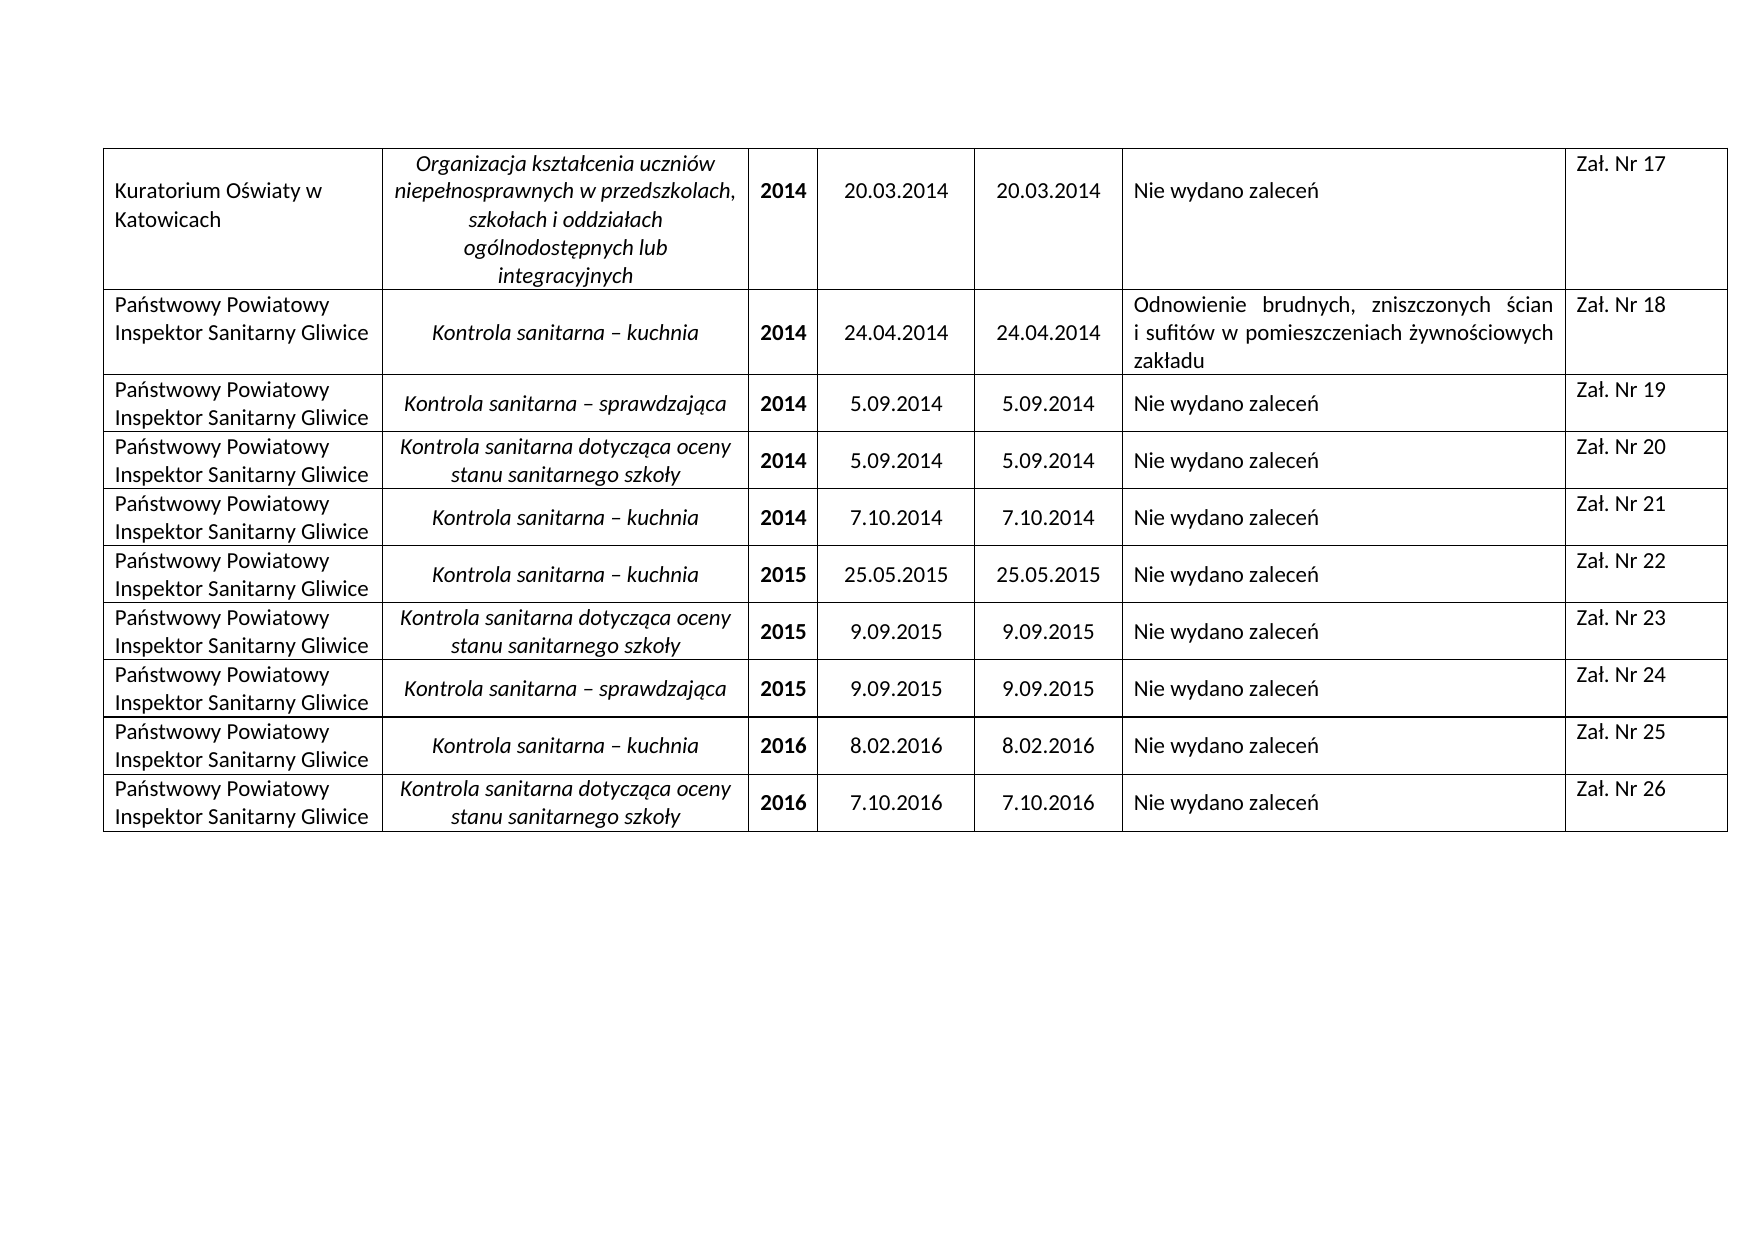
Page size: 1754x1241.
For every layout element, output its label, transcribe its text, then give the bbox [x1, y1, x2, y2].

table_cell Państwowy Powiatowy Inspektor Sanitarny Gliwice [104, 489, 382, 545]
table_cell 9.09.2015 [818, 603, 974, 659]
table_cell 5.09.2014 [818, 375, 974, 431]
table_cell Zał. Nr 22 [1566, 546, 1727, 602]
table_cell 2016 [749, 718, 817, 773]
table_cell 2015 [749, 603, 817, 659]
table_cell Zał. Nr 18 [1566, 290, 1727, 374]
table_cell Państwowy Powiatowy Inspektor Sanitarny Gliwice [104, 290, 382, 374]
table_cell Państwowy Powiatowy Inspektor Sanitarny Gliwice [104, 432, 382, 488]
table_cell 2016 [749, 775, 817, 831]
table_cell Zał. Nr 26 [1566, 775, 1727, 831]
table_cell 20.03.2014 [818, 149, 974, 289]
table_cell Państwowy Powiatowy Inspektor Sanitarny Gliwice [104, 718, 382, 773]
table_cell 5.09.2014 [975, 375, 1122, 431]
table_cell Kontrola sanitarna dotycząca oceny stanu sanitarnego szkoły [383, 775, 748, 831]
table_cell 5.09.2014 [975, 432, 1122, 488]
table_cell Kontrola sanitarna – kuchnia [383, 546, 748, 602]
table_cell 2014 [749, 290, 817, 374]
table_cell Kontrola sanitarna dotycząca oceny stanu sanitarnego szkoły [383, 432, 748, 488]
table_cell Nie wydano zaleceń [1123, 489, 1565, 545]
table_cell Zał. Nr 21 [1566, 489, 1727, 545]
table_cell Kontrola sanitarna – sprawdzająca [383, 375, 748, 431]
table_cell 25.05.2015 [818, 546, 974, 602]
table_cell Odnowienie brudnych, zniszczonych ścian i sufitów w pomieszczeniach żywnościowych zakładu [1123, 290, 1565, 374]
table_cell 7.10.2016 [818, 775, 974, 831]
table_cell Kontrola sanitarna – kuchnia [383, 718, 748, 773]
table_cell Zał. Nr 17 [1566, 149, 1727, 289]
table_cell Zał. Nr 19 [1566, 375, 1727, 431]
table_cell 25.05.2015 [975, 546, 1122, 602]
table_cell Kontrola sanitarna – kuchnia [383, 290, 748, 374]
table_cell Nie wydano zaleceń [1123, 775, 1565, 831]
table_cell Nie wydano zaleceń [1123, 546, 1565, 602]
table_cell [104, 149, 382, 289]
table_cell 8.02.2016 [818, 718, 974, 773]
table_cell 7.10.2014 [818, 489, 974, 545]
table_cell Organizacja kształcenia uczniów niepełnosprawnych w przedszkolach, szkołach i oddziałach ogólnodostępnych lub integracyjnych [383, 149, 748, 289]
table_cell 5.09.2014 [818, 432, 974, 488]
table_cell Państwowy Powiatowy Inspektor Sanitarny Gliwice [104, 546, 382, 602]
table_cell Nie wydano zaleceń [1123, 660, 1565, 716]
table_cell Państwowy Powiatowy Inspektor Sanitarny Gliwice [104, 660, 382, 716]
table_cell Państwowy Powiatowy Inspektor Sanitarny Gliwice [104, 375, 382, 431]
table_cell Państwowy Powiatowy Inspektor Sanitarny Gliwice [104, 603, 382, 659]
table_cell Kontrola sanitarna – sprawdzająca [383, 660, 748, 716]
table_cell 2015 [749, 546, 817, 602]
table_cell Nie wydano zaleceń [1123, 149, 1565, 289]
table_cell 9.09.2015 [818, 660, 974, 716]
table_cell 2015 [749, 660, 817, 716]
table_cell Nie wydano zaleceń [1123, 375, 1565, 431]
table_cell 2014 [749, 375, 817, 431]
table_cell Zał. Nr 25 [1566, 718, 1727, 773]
table_cell Zał. Nr 24 [1566, 660, 1727, 716]
table_cell 7.10.2016 [975, 775, 1122, 831]
table_cell 2014 [749, 489, 817, 545]
table_cell 9.09.2015 [975, 603, 1122, 659]
table_cell 24.04.2014 [975, 290, 1122, 374]
table_cell 9.09.2015 [975, 660, 1122, 716]
table_cell Nie wydano zaleceń [1123, 603, 1565, 659]
table_cell Zał. Nr 20 [1566, 432, 1727, 488]
table_cell Państwowy Powiatowy Inspektor Sanitarny Gliwice [104, 775, 382, 831]
table_cell 2014 [749, 432, 817, 488]
table_cell Kontrola sanitarna – kuchnia [383, 489, 748, 545]
table_cell 8.02.2016 [975, 718, 1122, 773]
table_cell 20.03.2014 [975, 149, 1122, 289]
table_cell 7.10.2014 [975, 489, 1122, 545]
table_cell Nie wydano zaleceń [1123, 432, 1565, 488]
table_cell Nie wydano zaleceń [1123, 718, 1565, 773]
table_cell 24.04.2014 [818, 290, 974, 374]
table_cell Kontrola sanitarna dotycząca oceny stanu sanitarnego szkoły [383, 603, 748, 659]
table_cell Zał. Nr 23 [1566, 603, 1727, 659]
table_cell 2014 [749, 149, 817, 289]
